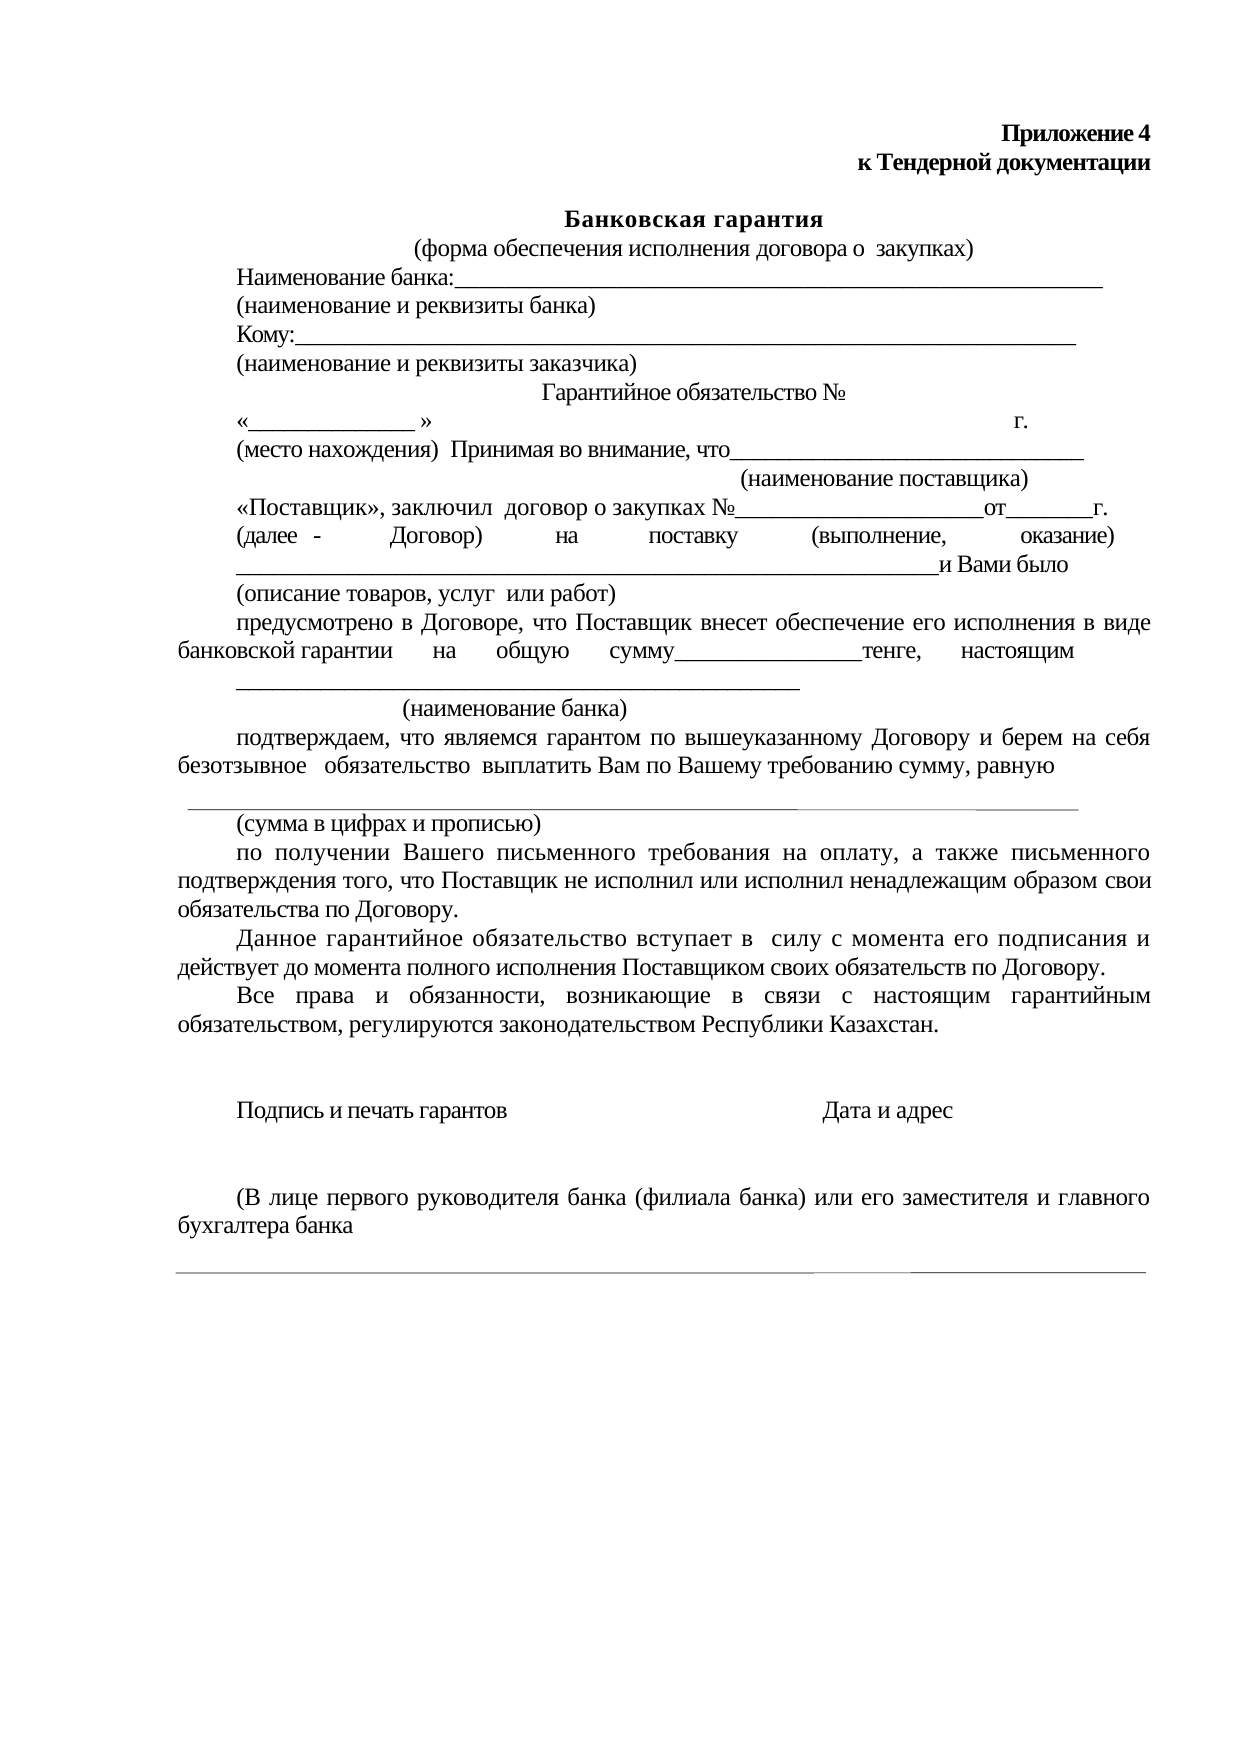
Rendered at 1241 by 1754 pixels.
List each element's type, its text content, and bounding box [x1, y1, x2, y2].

text по получении Вашего письменного требования на оплату, а также письменного подтверждения того, что Поставщик не исполнил или исполнил ненадлежащим образом свои обязательства по Договору. [177, 837, 1152, 923]
text _______________________________________________ [177, 664, 1152, 693]
text подтверждаем, что являемся гарантом по вышеуказанному Договору и берем на себя безотзывное обязательство выплатить Вам по Вашему требованию сумму, равную [177, 722, 1152, 779]
text «Поставщик», заключил договор о закупках № от г. [177, 492, 1152, 521]
text (наименование и реквизиты банка) [177, 291, 1152, 319]
text «______________ » г. [177, 406, 1152, 434]
text Приложение 4 [177, 118, 1152, 147]
text (описание товаров, услуг или работ) [177, 578, 1152, 607]
text (место нахождения) Принимая во внимание, что______________________________ [177, 434, 1152, 463]
text (сумма в цифрах и прописью) [177, 808, 1152, 837]
text Подпись и печать гарантов Дата и адрес [177, 1096, 1152, 1124]
text Наименование банка: [177, 262, 1152, 291]
text (далее - Договор) на поставку (выполнение, оказание) [177, 521, 1152, 549]
text (наименование поставщика) [177, 463, 1152, 492]
text (В лице первого руководителя банка (филиала банка) или его заместителя и главного бухгалтера банка [177, 1182, 1152, 1239]
text Все права и обязанности, возникающие в связи с настоящим гарантийным обязательством, регулируются законодательством Республики Казахстан. [177, 981, 1152, 1038]
text предусмотрено в Договоре, что Поставщик внесет обеспечение его исполнения в виде банковской гарантии на общую сумму тенге, настоящим [177, 607, 1152, 664]
text к Тендерной документации [177, 147, 1152, 176]
text и Вами было [177, 549, 1152, 578]
text Данное гарантийное обязательство вступает в силу с момента его подписания и действует до момента полного исполнения Поставщиком своих обязательств по Договору. [177, 923, 1152, 981]
text (форма обеспечения исполнения договора о закупках) [177, 233, 1152, 262]
text (наименование и реквизиты заказчика) [177, 348, 1152, 377]
text Гарантийное обязательство № [177, 377, 1152, 406]
text (наименование банка) [177, 693, 1152, 722]
text Банковская гарантия [177, 204, 1152, 233]
text Кому: [177, 319, 1152, 348]
